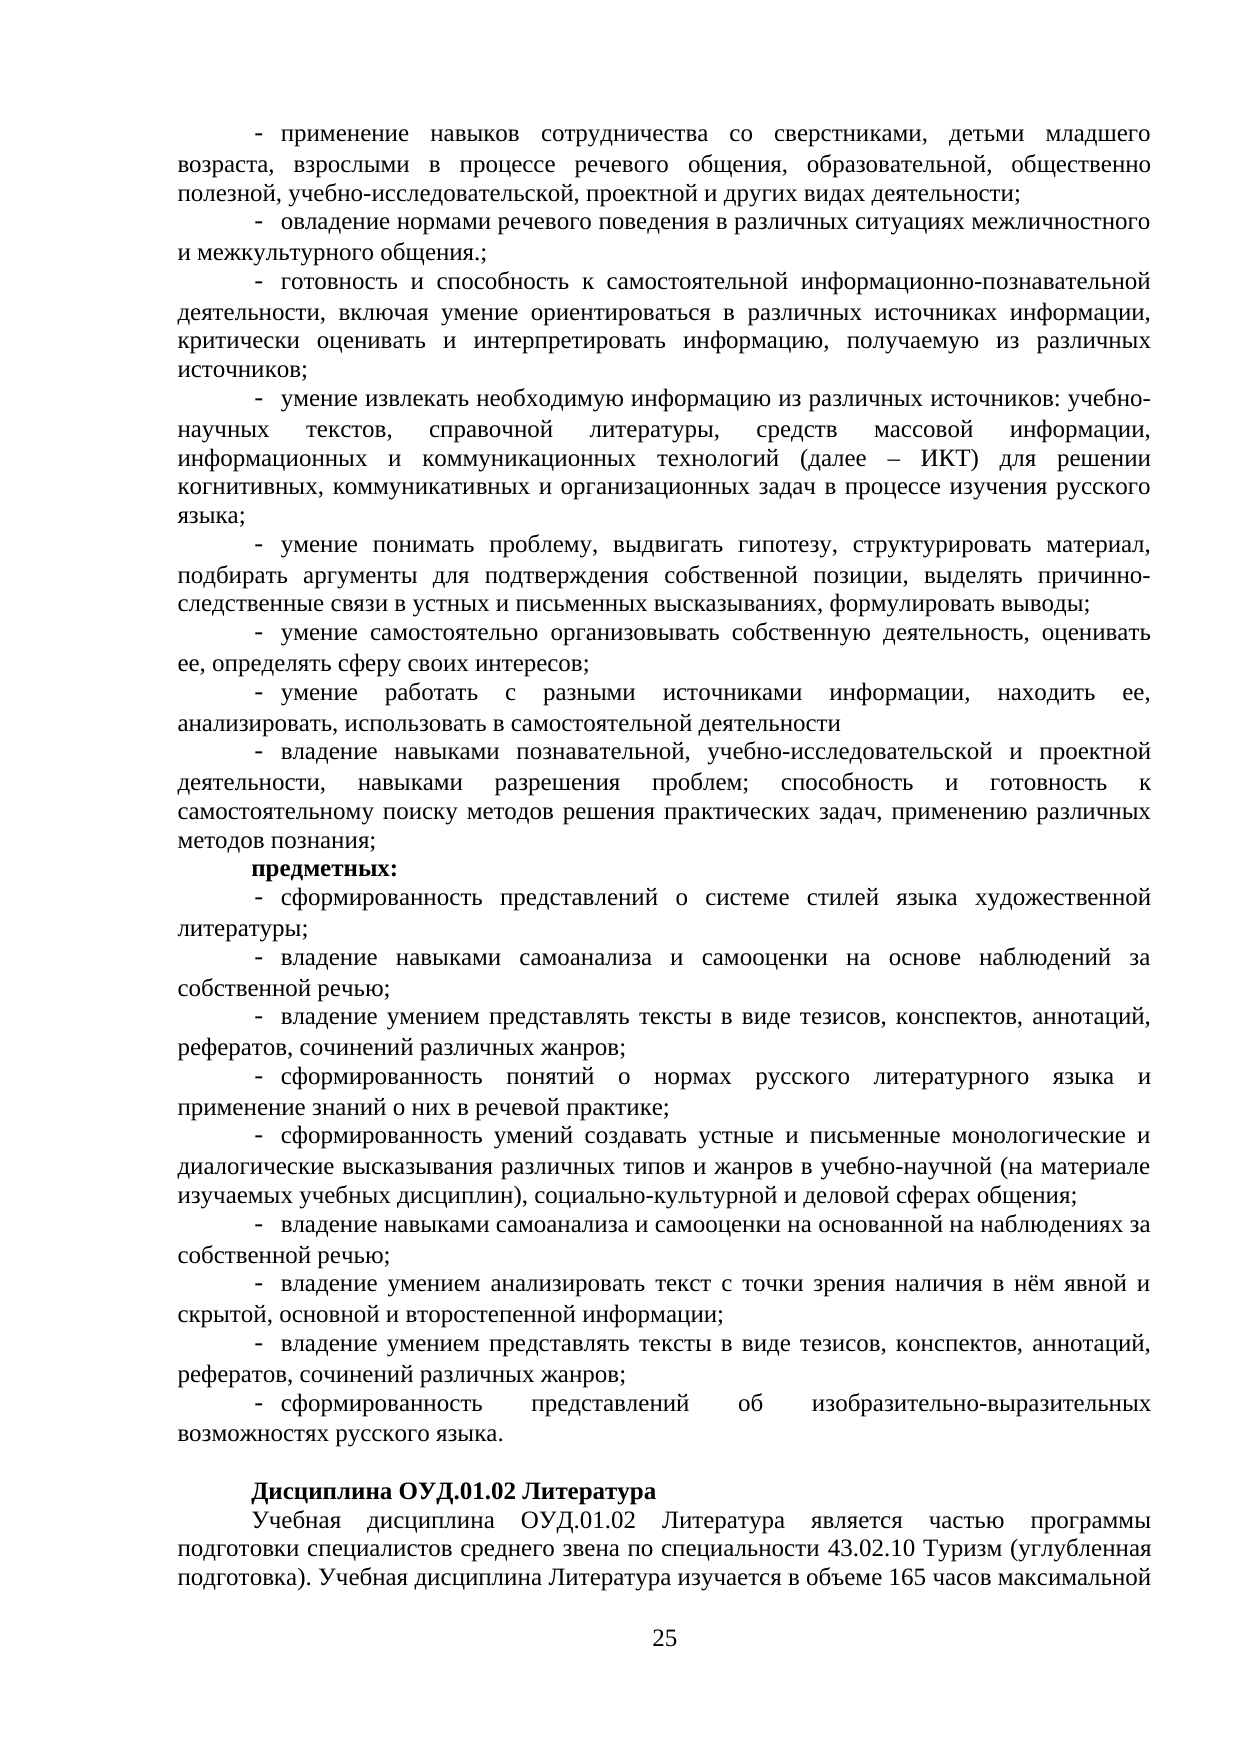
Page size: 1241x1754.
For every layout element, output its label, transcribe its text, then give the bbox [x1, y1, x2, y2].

list владение навыками самоанализа и самооценки на основанной на наблюдениях за собственной речью; [177, 1209, 1152, 1268]
list готовность и способность к самостоятельной информационно-познавательной деятельности, включая умение ориентироваться в различных источниках информации, критически оценивать и интерпретировать информацию, получаемую из различных источников; [177, 266, 1152, 383]
list сформированность умений создавать устные и письменные монологические и диалогические высказывания различных типов и жанров в учебно-научной (на материале изучаемых учебных дисциплин), социально-культурной и деловой сферах общения; [177, 1121, 1152, 1209]
list умение самостоятельно организовывать собственную деятельность, оценивать ее, определять сферу своих интересов; [177, 617, 1152, 677]
list владение умением представлять тексты в виде тезисов, конспектов, аннотаций, рефератов, сочинений различных жанров; [177, 1328, 1152, 1388]
list умение извлекать необходимую информацию из различных источников: учебно-научных текстов, справочной литературы, средств массовой информации, информационных и коммуникационных технологий (далее – ИКТ) для решении когнитивных, коммуникативных и организационных задач в процессе изучения русского языка; [177, 383, 1152, 529]
list владение умением представлять тексты в виде тезисов, конспектов, аннотаций, рефератов, сочинений различных жанров; [177, 1001, 1152, 1061]
list применение навыков сотрудничества со сверстниками, детьми младшего возраста, взрослыми в процессе речевого общения, образовательной, общественно полезной, учебно-исследовательской, проектной и других видах деятельности; [177, 118, 1152, 206]
list умение понимать проблему, выдвигать гипотезу, структурировать материал, подбирать аргументы для подтверждения собственной позиции, выделять причинно-следственные связи в устных и письменных высказываниях, формулировать выводы; [177, 529, 1152, 617]
list сформированность понятий о нормах русского литературного языка и применение знаний о них в речевой практике; [177, 1061, 1152, 1121]
list владение умением анализировать текст с точки зрения наличия в нём явной и скрытой, основной и второстепенной информации; [177, 1268, 1152, 1328]
text Дисциплина ОУД.01.02 Литература [177, 1476, 1152, 1505]
list сформированность представлений о системе стилей языка художественной литературы; [177, 882, 1152, 942]
list овладение нормами речевого поведения в различных ситуациях межличностного и межкультурного общения.; [177, 206, 1152, 266]
list владение навыками самоанализа и самооценки на основе наблюдений за собственной речью; [177, 942, 1152, 1001]
list сформированность представлений об изобразительно-выразительных возможностях русского языка. [177, 1388, 1152, 1447]
list умение работать с разными источниками информации, находить ее, анализировать, использовать в самостоятельной деятельности [177, 677, 1152, 736]
list предметных: [251, 853, 1152, 882]
list владение навыками познавательной, учебно-исследовательской и проектной деятельности, навыками разрешения проблем; способность и готовность к самостоятельному поиску методов решения практических задач, применению различных методов познания; [177, 736, 1152, 853]
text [177, 1505, 1152, 1591]
